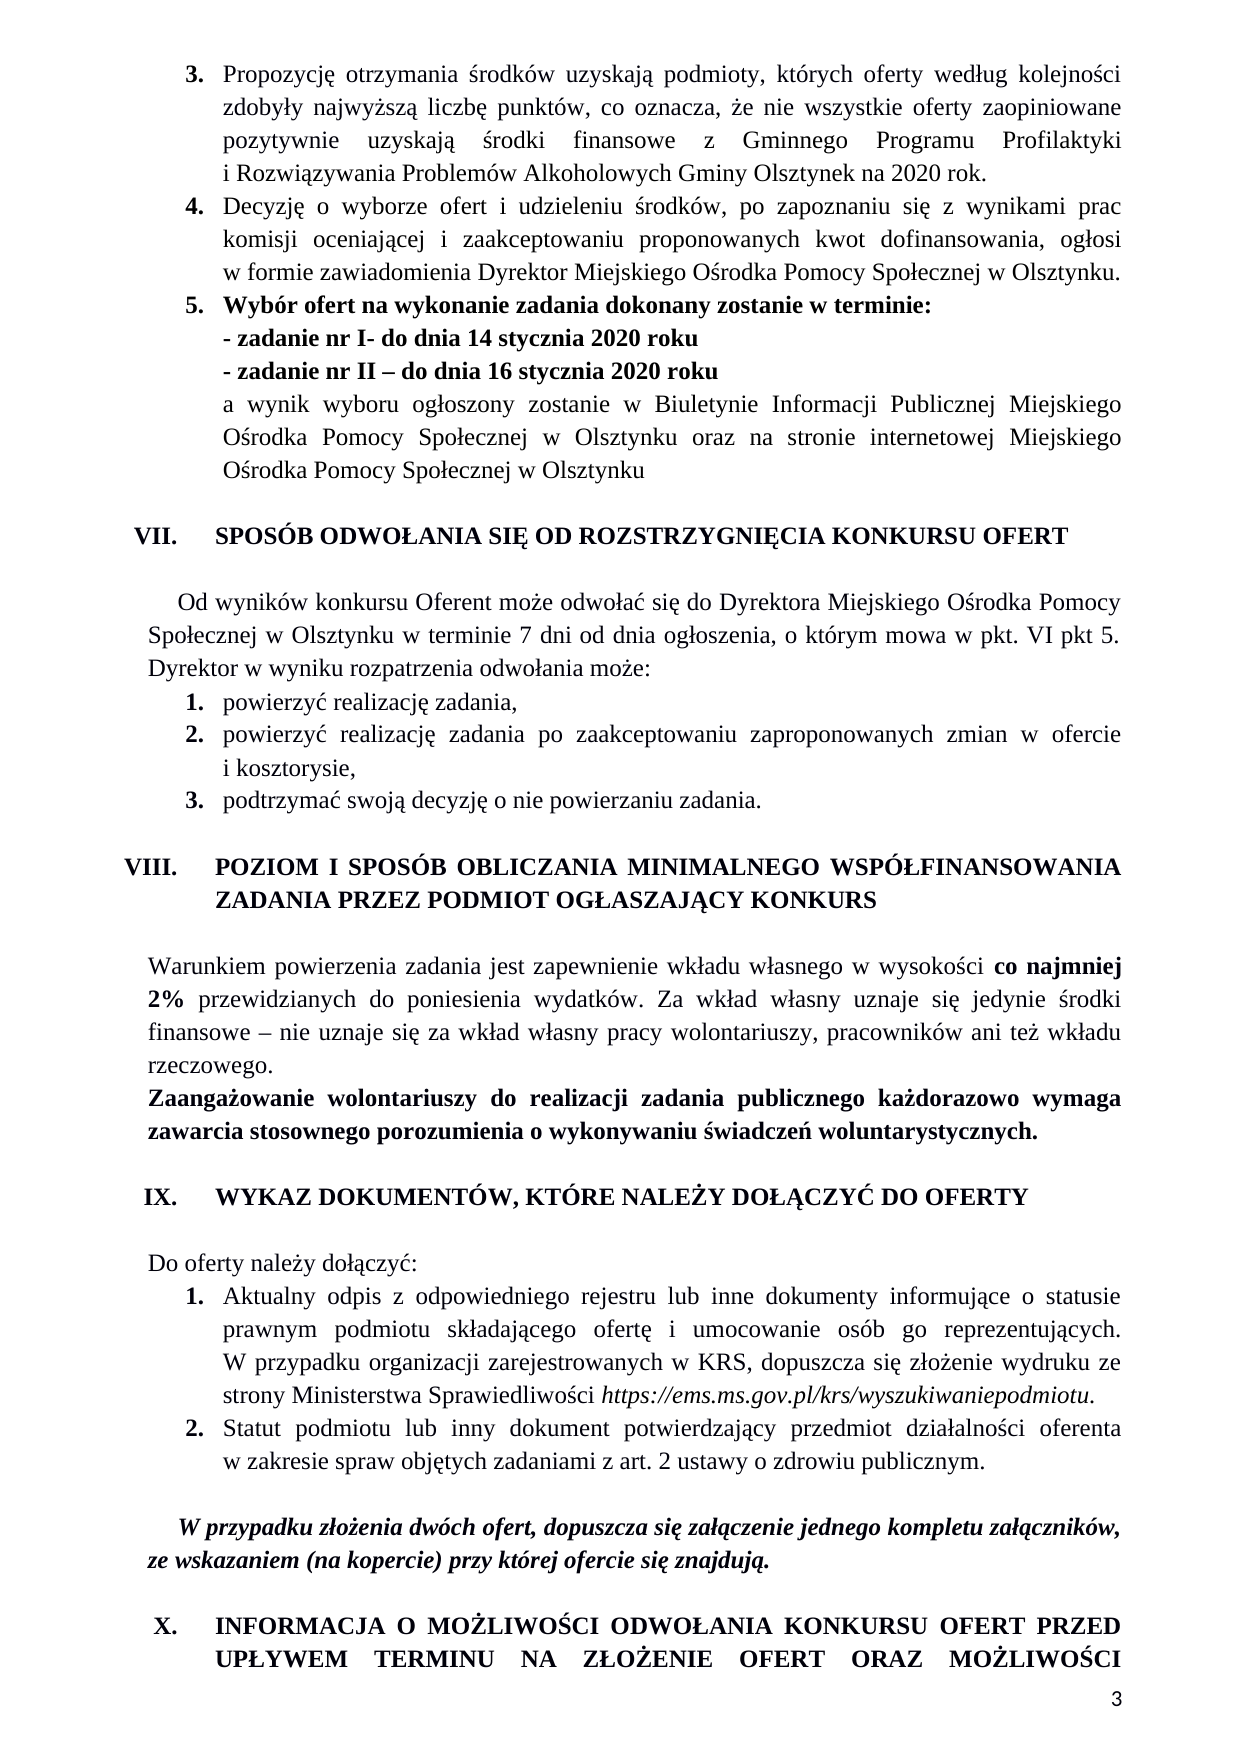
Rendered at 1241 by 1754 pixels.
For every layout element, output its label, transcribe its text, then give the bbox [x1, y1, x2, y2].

list podtrzymać swoją decyzję o nie powierzaniu zadania. [185, 786, 1122, 814]
text W przypadku złożenia dwóch ofert, dopuszcza się załączenie jednego kompletu załączników, ze wskazaniem (na kopercie) przy której ofercie się znajdują. [148, 1512, 1122, 1574]
list Propozycję otrzymania środków uzyskają podmioty, których oferty według kolejności zdobyły najwyższą liczbę punktów, co oznacza, że nie wszystkie oferty zaopiniowane pozytywnie uzyskają środki finansowe z Gminnego Programu Profilaktyki i Rozwiązywania Problemów Alkoholowych Gminy Olsztynek na 2020 rok. [185, 59, 1122, 187]
text Od wyników konkursu Oferent może odwołać się do Dyrektora Miejskiego Ośrodka Pomocy Społecznej w Olsztynku w terminie 7 dni od dnia ogłoszenia, o którym mowa w pkt. VI pkt 5. Dyrektor w wyniku rozpatrzenia odwołania może: [148, 587, 1122, 682]
text Zaangażowanie wolontariuszy do realizacji zadania publicznego każdorazowo wymaga zawarcia stosownego porozumienia o wykonywaniu świadczeń woluntarystycznych. [148, 1083, 1122, 1144]
list - zadanie nr I- do dnia 14 stycznia 2020 roku [223, 323, 1122, 352]
list powierzyć realizację zadania, [185, 687, 1122, 715]
text Warunkiem powierzenia zadania jest zapewnienie wkładu własnego w wysokości co najmniej 2% przewidzianych do poniesienia wydatków. Za wkład własny uznaje się jedynie środki finansowe – nie uznaje się za wkład własny pracy wolontariuszy, pracowników ani też wkładu rzeczowego. [148, 951, 1122, 1078]
text Do oferty należy dołączyć: [148, 1248, 1122, 1277]
list - zadanie nr II – do dnia 16 stycznia 2020 roku [223, 356, 1122, 385]
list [177, 1611, 1122, 1673]
list Wybór ofert na wykonanie zadania dokonany zostanie w terminie: [185, 290, 1122, 319]
list Statut podmiotu lub inny dokument potwierdzający przedmiot działalności oferenta w zakresie spraw objętych zadaniami z art. 2 ustawy o zdrowiu publicznym. [185, 1413, 1122, 1475]
list Aktualny odpis z odpowiedniego rejestru lub inne dokumenty informujące o statusie prawnym podmiotu składającego ofertę i umocowanie osób go reprezentujących. W przypadku organizacji zarejestrowanych w KRS, dopuszcza się złożenie wydruku ze strony Ministerstwa Sprawiedliwości https://ems.ms.gov.pl/krs/wyszukiwaniepodmiotu. [185, 1281, 1122, 1409]
list WYKAZ DOKUMENTÓW, KTÓRE NALEŻY DOŁĄCZYĆ DO OFERTY [177, 1182, 1122, 1211]
list POZIOM I SPOSÓB OBLICZANIA MINIMALNEGO WSPÓŁFINANSOWANIA ZADANIA PRZEZ PODMIOT OGŁASZAJĄCY KONKURS [177, 852, 1122, 913]
list powierzyć realizację zadania po zaakceptowaniu zaproponowanych zmian w ofercie i kosztorysie, [185, 719, 1122, 781]
list a wynik wyboru ogłoszony zostanie w Biuletynie Informacji Publicznej Miejskiego Ośrodka Pomocy Społecznej w Olsztynku oraz na stronie internetowej Miejskiego Ośrodka Pomocy Społecznej w Olsztynku [223, 389, 1122, 484]
list Decyzję o wyborze ofert i udzieleniu środków, po zapoznaniu się z wynikami prac komisji oceniającej i zaakceptowaniu proponowanych kwot dofinansowania, ogłosi w formie zawiadomienia Dyrektor Miejskiego Ośrodka Pomocy Społecznej w Olsztynku. [185, 191, 1122, 286]
list SPOSÓB ODWOŁANIA SIĘ OD ROZSTRZYGNIĘCIA KONKURSU OFERT [177, 521, 1122, 550]
